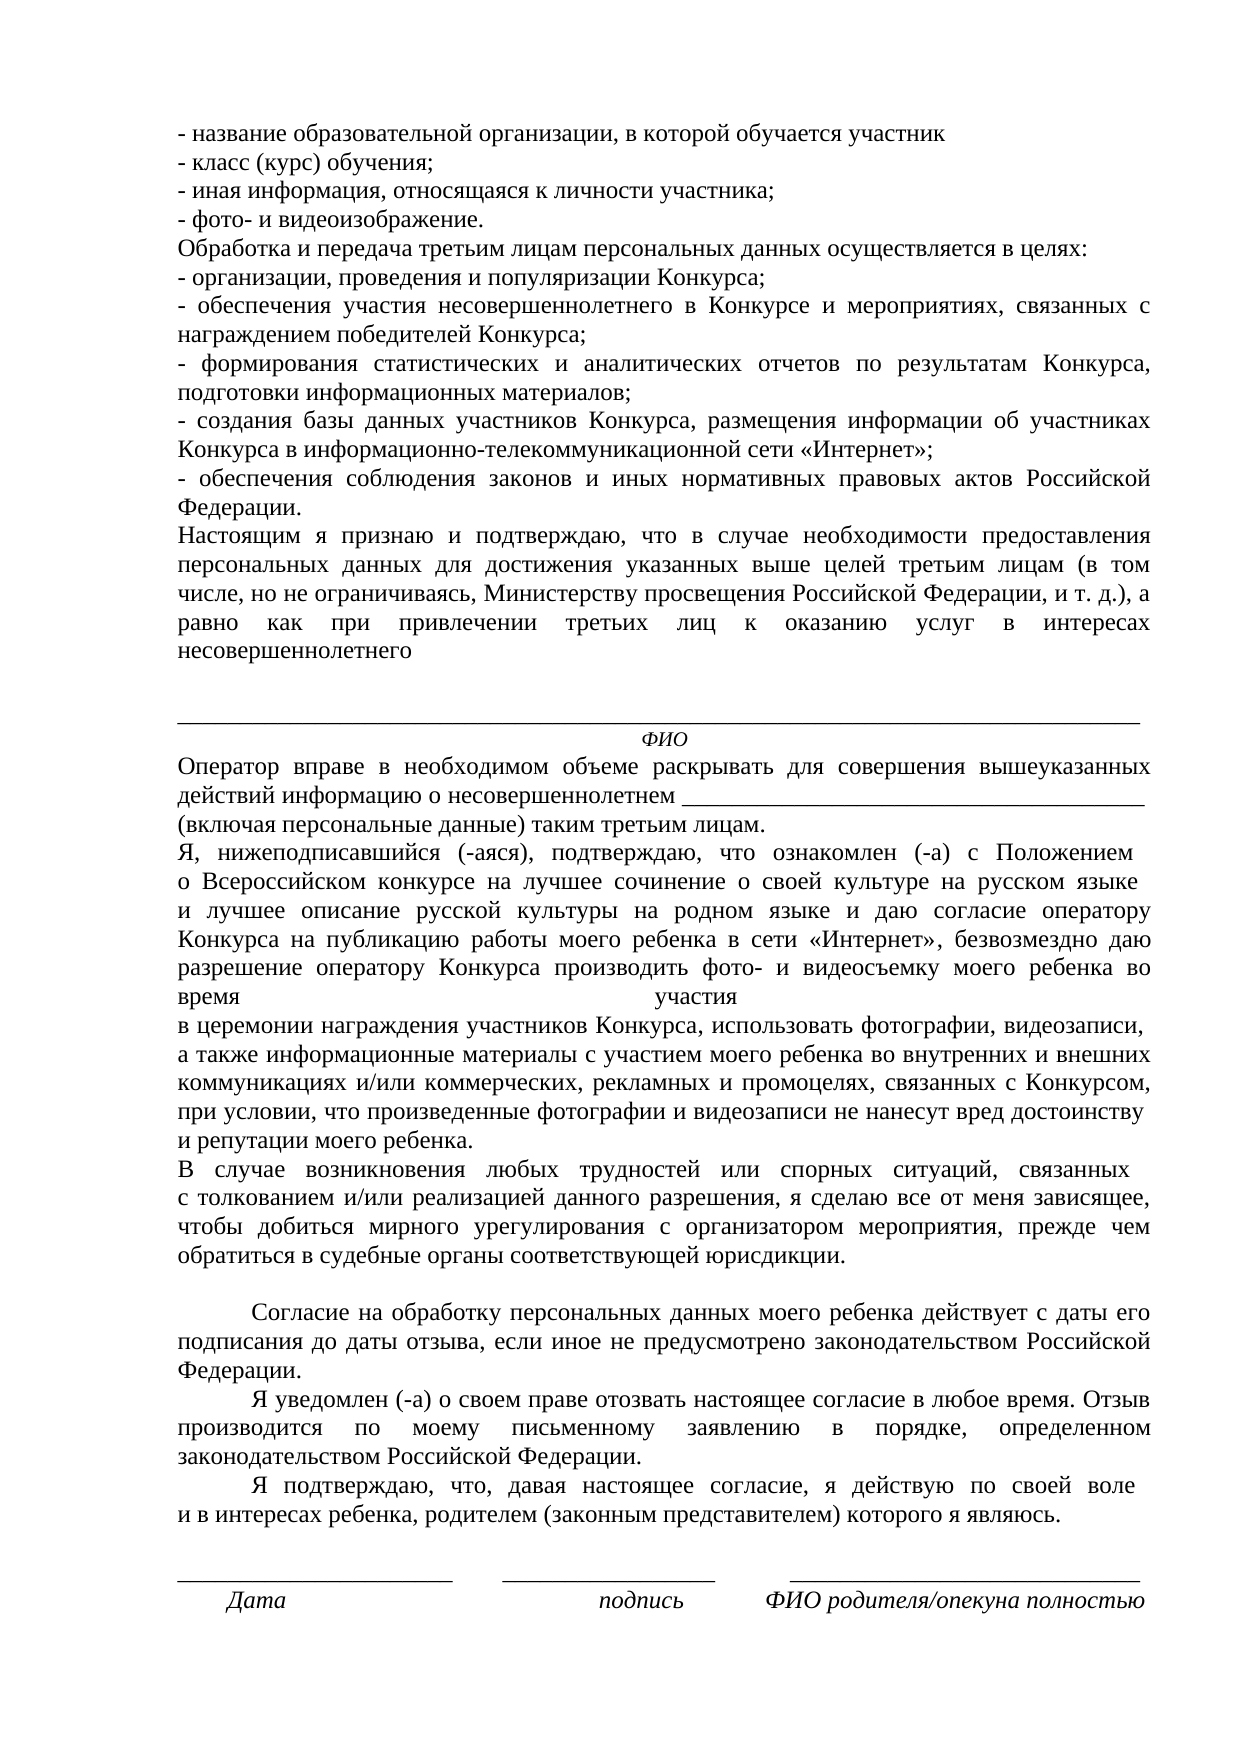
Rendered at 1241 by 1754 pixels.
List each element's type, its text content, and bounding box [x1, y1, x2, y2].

text - обеспечения участия несовершеннолетнего в Конкурсе и мероприятиях, связанных с награждением победителей Конкурса; [177, 291, 1152, 348]
text ФИО [177, 727, 1152, 751]
text _____________________________________________________________________________ [177, 698, 1152, 727]
text Я, нижеподписавшийся (-аяся), подтверждаю, что ознакомлен (-а) с Положением о Всероссийском конкурсе на лучшее сочинение о своей культуре на русском языке и лучшее описание русской культуры на родном языке и даю согласие оператору Конкурса на публикацию работы моего ребенка в сети «Интернет», безвозмездно даю разрешение оператору Конкурса производить фото- и видеосъемку моего ребенка во время участия в церемонии награждения участников Конкурса, использовать фотографии, видеозаписи, а также информационные материалы с участием моего ребенка во внутренних и внешних коммуникациях и/или коммерческих, рекламных и промоцелях, связанных с Конкурсом, при условии, что произведенные фотографии и видеозаписи не нанесут вред достоинству и репутации моего ребенка. [177, 837, 1152, 1154]
text Согласие на обработку персональных данных моего ребенка действует с даты его подписания до даты отзыва, если иное не предусмотрено законодательством Российской Федерации. [177, 1297, 1152, 1384]
text Я подтверждаю, что, давая настоящее согласие, я действую по своей воле и в интересах ребенка, родителем (законным представителем) которого я являюсь. [177, 1470, 1152, 1527]
text - организации, проведения и популяризации Конкурса; [177, 262, 1152, 291]
text Обработка и передача третьим лицам персональных данных осуществляется в целях: [177, 233, 1152, 262]
text Дата подпись ФИО родителя/опекуна полностью [177, 1585, 1152, 1614]
text - фото- и видеоизображение. [177, 204, 1152, 233]
text Я уведомлен (-а) о своем праве отозвать настоящее согласие в любое время. Отзыв производится по моему письменному заявлению в порядке, определенном законодательством Российской Федерации. [177, 1384, 1152, 1470]
text - название образовательной организации, в которой обучается участник [177, 118, 1152, 147]
text В случае возникновения любых трудностей или спорных ситуаций, связанных с толкованием и/или реализацией данного разрешения, я сделаю все от меня зависящее, чтобы добиться мирного урегулирования с организатором мероприятия, прежде чем обратиться в судебные органы соответствующей юрисдикции. [177, 1154, 1152, 1269]
text ______________________ _________________ ____________________________ [177, 1556, 1152, 1585]
text Настоящим я признаю и подтверждаю, что в случае необходимости предоставления персональных данных для достижения указанных выше целей третьим лицам (в том числе, но не ограничиваясь, Министерству просвещения Российской Федерации, и т. д.), а равно как при привлечении третьих лиц к оказанию услуг в интересах несовершеннолетнего [177, 521, 1152, 698]
text - обеспечения соблюдения законов и иных нормативных правовых актов Российской Федерации. [177, 463, 1152, 521]
text - формирования статистических и аналитических отчетов по результатам Конкурса, подготовки информационных материалов; [177, 348, 1152, 406]
text - создания базы данных участников Конкурса, размещения информации об участниках Конкурса в информационно-телекоммуникационной сети «Интернет»; [177, 406, 1152, 463]
text - иная информация, относящаяся к личности участника; [177, 176, 1152, 204]
text Оператор вправе в необходимом объеме раскрывать для совершения вышеуказанных действий информацию о несовершеннолетнем _____________________________________ (включая персональные данные) таким третьим лицам. [177, 751, 1152, 837]
text - класс (курс) обучения; [177, 147, 1152, 176]
